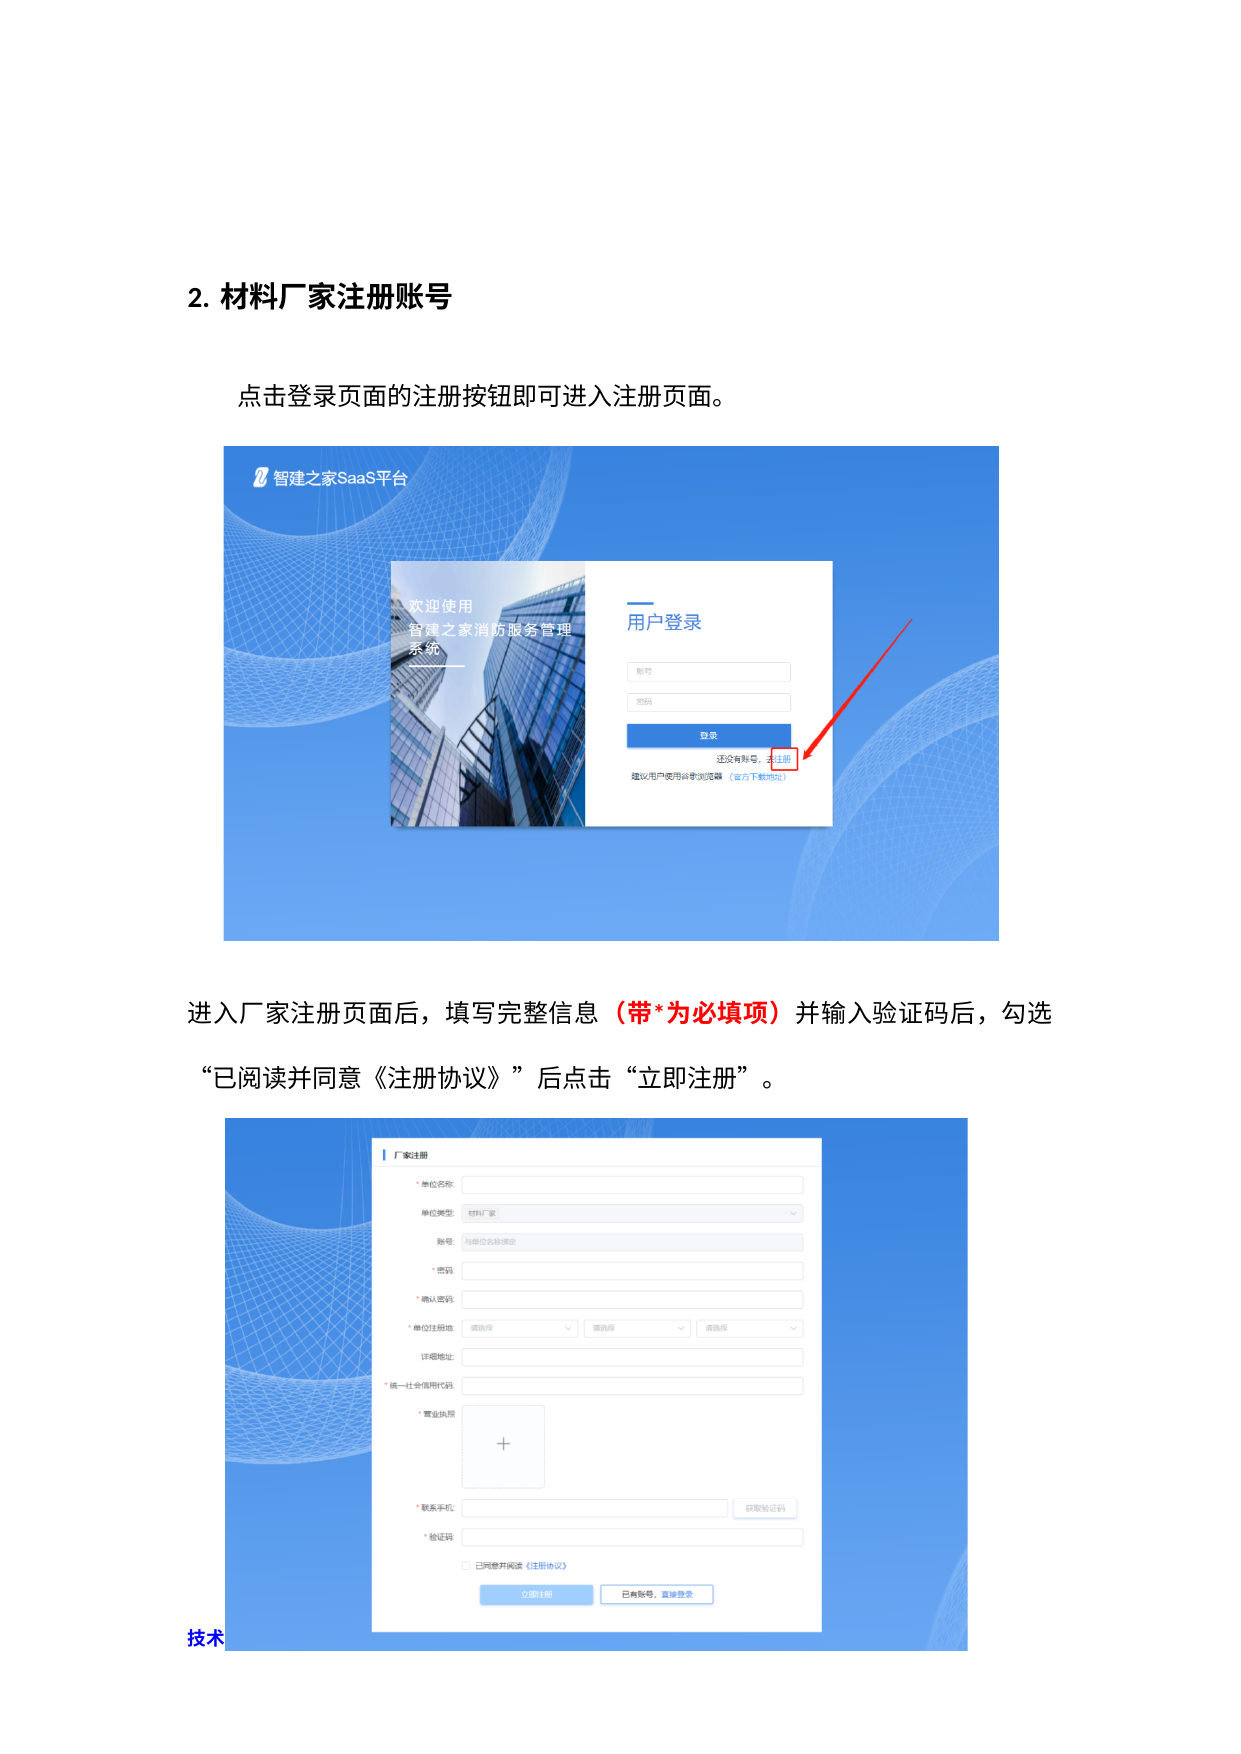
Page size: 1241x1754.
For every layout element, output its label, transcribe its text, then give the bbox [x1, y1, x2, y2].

picture [223, 446, 999, 941]
list 进入厂家注册页面后，填写完整信息（带*为必填项）并输入验证码后，勾选“已阅读并同意《注册协议》”后点击“立即注册”。 [187, 979, 1053, 1109]
picture [225, 1118, 968, 1651]
list 点击登录页面的注册按钮即可进入注册页面。 [187, 362, 1053, 427]
subtitle 材料厂家注册账号 [187, 262, 1053, 327]
